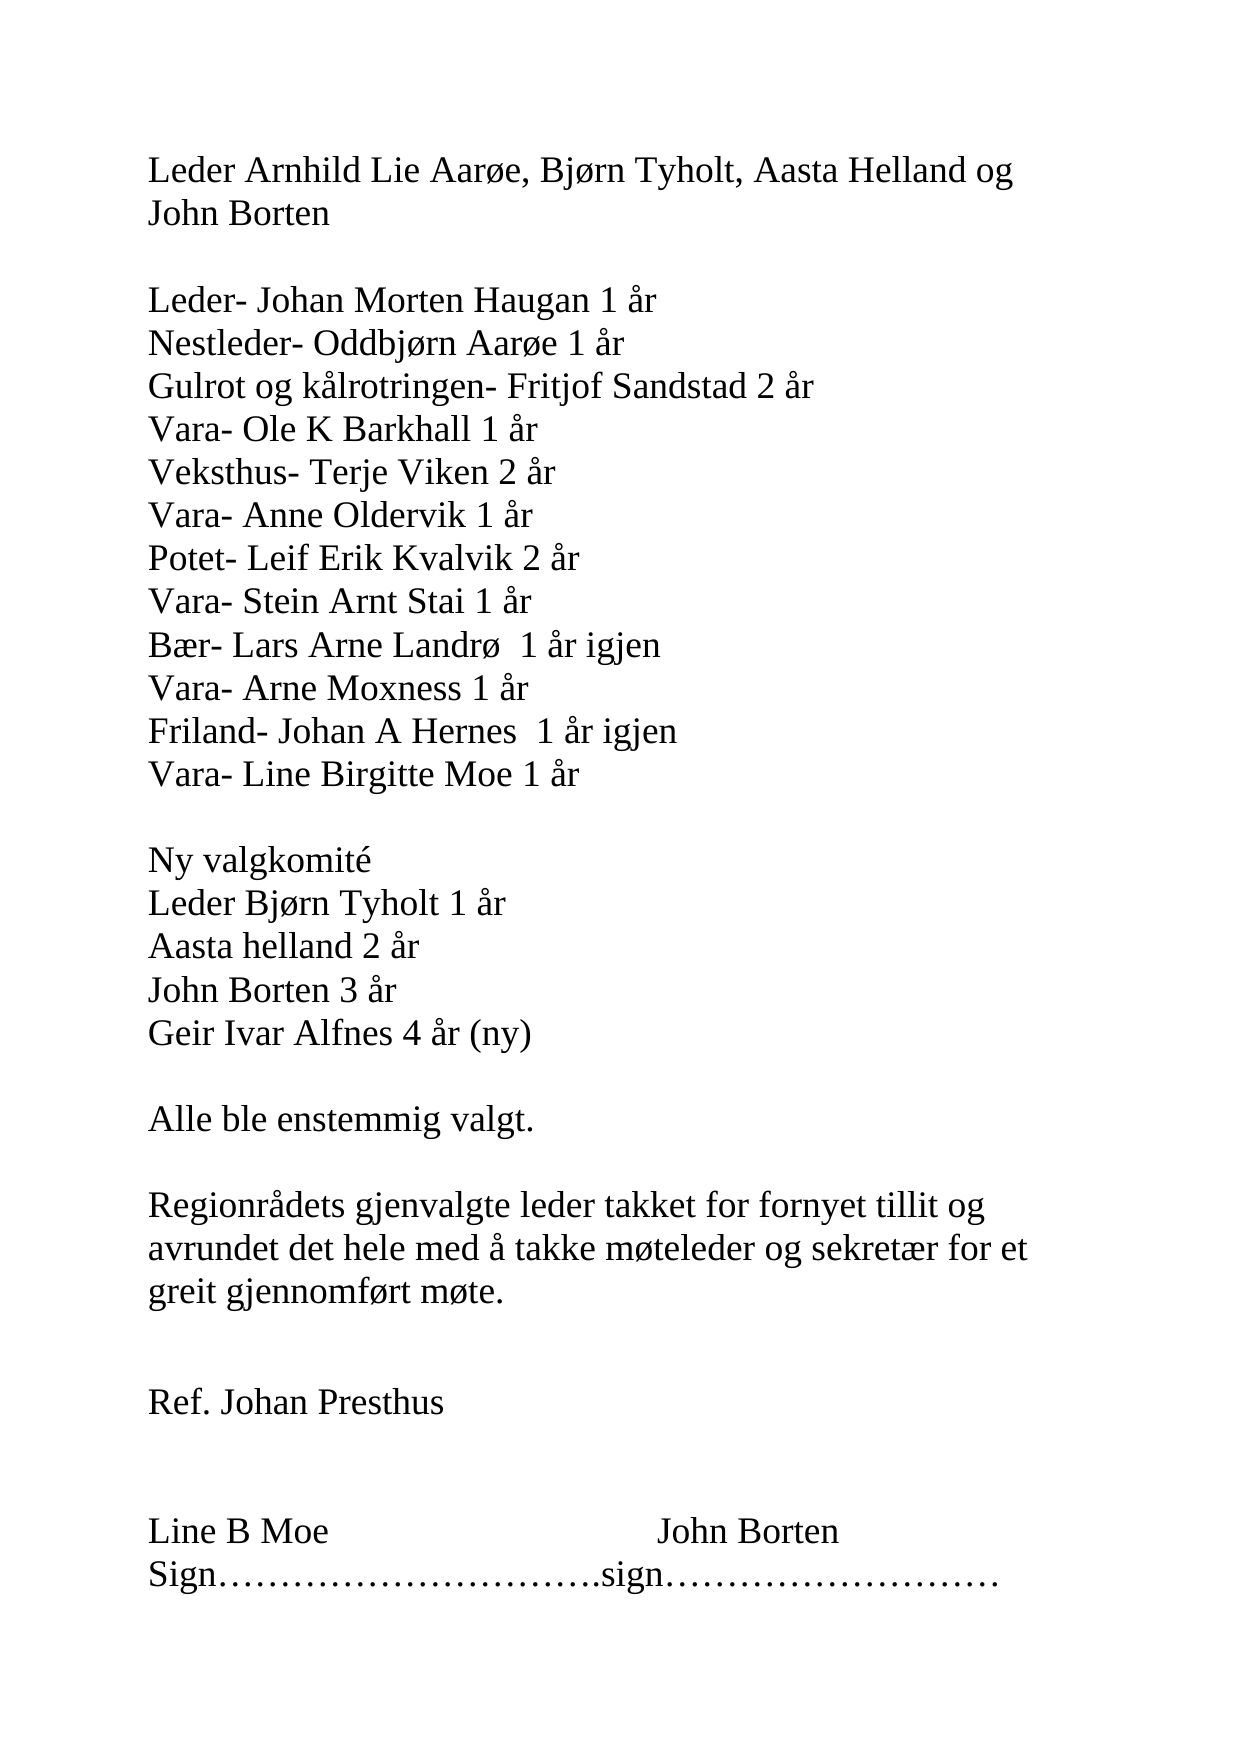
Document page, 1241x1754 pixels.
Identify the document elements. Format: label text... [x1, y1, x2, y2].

text Vara- Anne Oldervik 1 år [148, 493, 1093, 536]
text Geir Ivar Alfnes 4 år (ny) [148, 1010, 1093, 1053]
text Leder Arnhild Lie Aarøe, Bjørn Tyholt, Aasta Helland og John Borten [148, 148, 1093, 234]
text Friland- Johan A Hernes 1 år igjen [148, 708, 1093, 751]
text John Borten 3 år [148, 967, 1093, 1010]
text Leder Bjørn Tyholt 1 år [148, 881, 1093, 924]
text Vara- Line Birgitte Moe 1 år [148, 751, 1093, 794]
text Gulrot og kålrotringen- Fritjof Sandstad 2 år [148, 363, 1093, 406]
text Bær- Lars Arne Landrø 1 år igjen Vara- Arne Moxness 1 år [148, 622, 1093, 708]
text Line B Moe John Borten [148, 1509, 1093, 1552]
text Ny valgkomité [148, 838, 1093, 881]
text Ref. Johan Presthus [148, 1379, 1093, 1422]
text Nestleder- Oddbjørn Aarøe 1 år [148, 320, 1093, 363]
text Aasta helland 2 år [148, 924, 1093, 967]
text Veksthus- Terje Viken 2 år [148, 449, 1093, 493]
text Potet- Leif Erik Kvalvik 2 år [148, 536, 1093, 579]
text Alle ble enstemmig valgt. [148, 1096, 1093, 1139]
text Sign………………………….sign……………………… [148, 1552, 1093, 1595]
text Vara- Stein Arnt Stai 1 år [148, 579, 1093, 622]
text Vara- Ole K Barkhall 1 år [148, 406, 1093, 449]
text Regionrådets gjenvalgte leder takket for fornyet tillit og avrundet det hele med å takke møteleder og sekretær for et greit gjennomført møte. [148, 1183, 1093, 1312]
text Leder- Johan Morten Haugan 1 år [148, 277, 1093, 320]
